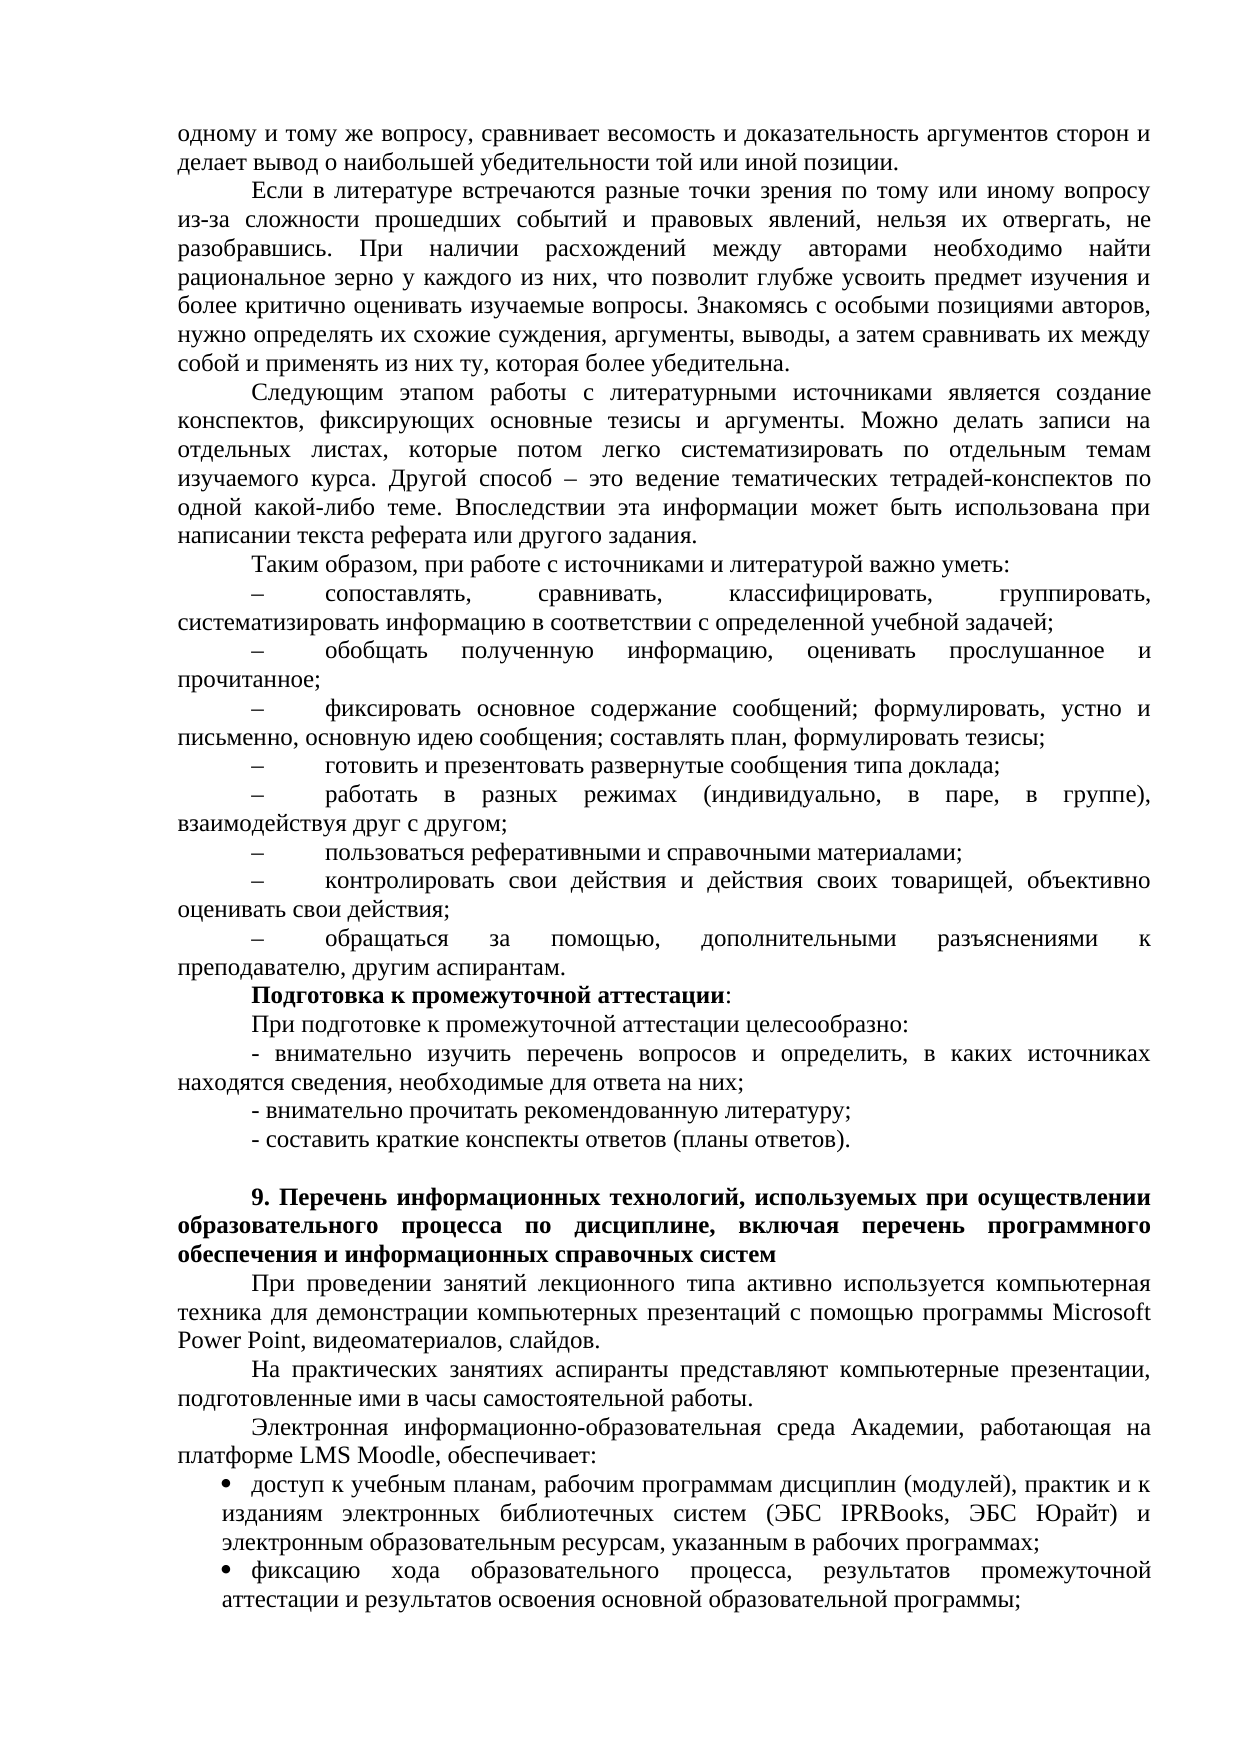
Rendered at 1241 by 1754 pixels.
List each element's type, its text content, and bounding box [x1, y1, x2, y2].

list доступ к учебным планам, рабочим программам дисциплин (модулей), практик и к изданиям электронных библиотечных систем (ЭБС IPRBooks, ЭБС Юрайт) и электронным образовательным ресурсам, указанным в рабочих программах; [222, 1469, 1152, 1556]
text - внимательно прочитать рекомендованную литературу; [177, 1096, 1152, 1124]
list готовить и презентовать развернутые сообщения типа доклада; [177, 751, 1152, 779]
list сопоставлять, сравнивать, классифицировать, группировать, систематизировать информацию в соответствии с определенной учебной задачей; [177, 578, 1152, 636]
list обращаться за помощью, дополнительными разъяснениями к преподавателю, другим аспирантам. [177, 923, 1152, 981]
list обобщать полученную информацию, оценивать прослушанное и прочитанное; [177, 636, 1152, 693]
text Следующим этапом работы с литературными источниками является создание конспектов, фиксирующих основные тезисы и аргументы. Можно делать записи на отдельных листах, которые потом легко систематизировать по отдельным темам изучаемого курса. Другой способ – это ведение тематических тетрадей-конспектов по одной какой-либо теме. Впоследствии эта информации может быть использована при написании текста реферата или другого задания. [177, 377, 1152, 549]
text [177, 118, 1152, 176]
text Подготовка к промежуточной аттестации: [177, 981, 1152, 1009]
list фиксировать основное содержание сообщений; формулировать, устно и письменно, основную идею сообщения; составлять план, формулировать тезисы; [177, 693, 1152, 751]
list работать в разных режимах (индивидуально, в паре, в группе), взаимодействуя друг с другом; [177, 779, 1152, 837]
text Если в литературе встречаются разные точки зрения по тому или иному вопросу из-за сложности прошедших событий и правовых явлений, нельзя их отвергать, не разобравшись. При наличии расхождений между авторами необходимо найти рациональное зерно у каждого из них, что позволит глубже усвоить предмет изучения и более критично оценивать изучаемые вопросы. Знакомясь с особыми позициями авторов, нужно определять их схожие суждения, аргументы, выводы, а затем сравнивать их между собой и применять из них ту, которая более убедительна. [177, 176, 1152, 377]
text - внимательно изучить перечень вопросов и определить, в каких источниках находятся сведения, необходимые для ответа на них; [177, 1038, 1152, 1096]
text На практических занятиях аспиранты представляют компьютерные презентации, подготовленные ими в часы самостоятельной работы. [177, 1354, 1152, 1412]
list пользоваться реферативными и справочными материалами; [177, 837, 1152, 866]
text При проведении занятий лекционного типа активно используется компьютерная техника для демонстрации компьютерных презентаций с помощью программы Microsoft Power Point, видеоматериалов, слайдов. [177, 1268, 1152, 1354]
list контролировать свои действия и действия своих товарищей, объективно оценивать свои действия; [177, 866, 1152, 923]
list фиксацию хода образовательного процесса, результатов промежуточной аттестации и результатов освоения основной образовательной программы; [222, 1556, 1152, 1613]
text Электронная информационно-образовательная среда Академии, работающая на платформе LMS Moodle, обеспечивает: [177, 1412, 1152, 1469]
text 9. Перечень информационных технологий, используемых при осуществлении образовательного процесса по дисциплине, включая перечень программного обеспечения и информационных справочных систем [177, 1182, 1152, 1268]
text Таким образом, при работе с источниками и литературой важно уметь: [177, 549, 1152, 578]
text При подготовке к промежуточной аттестации целесообразно: [177, 1009, 1152, 1038]
text - составить краткие конспекты ответов (планы ответов). [177, 1124, 1152, 1153]
